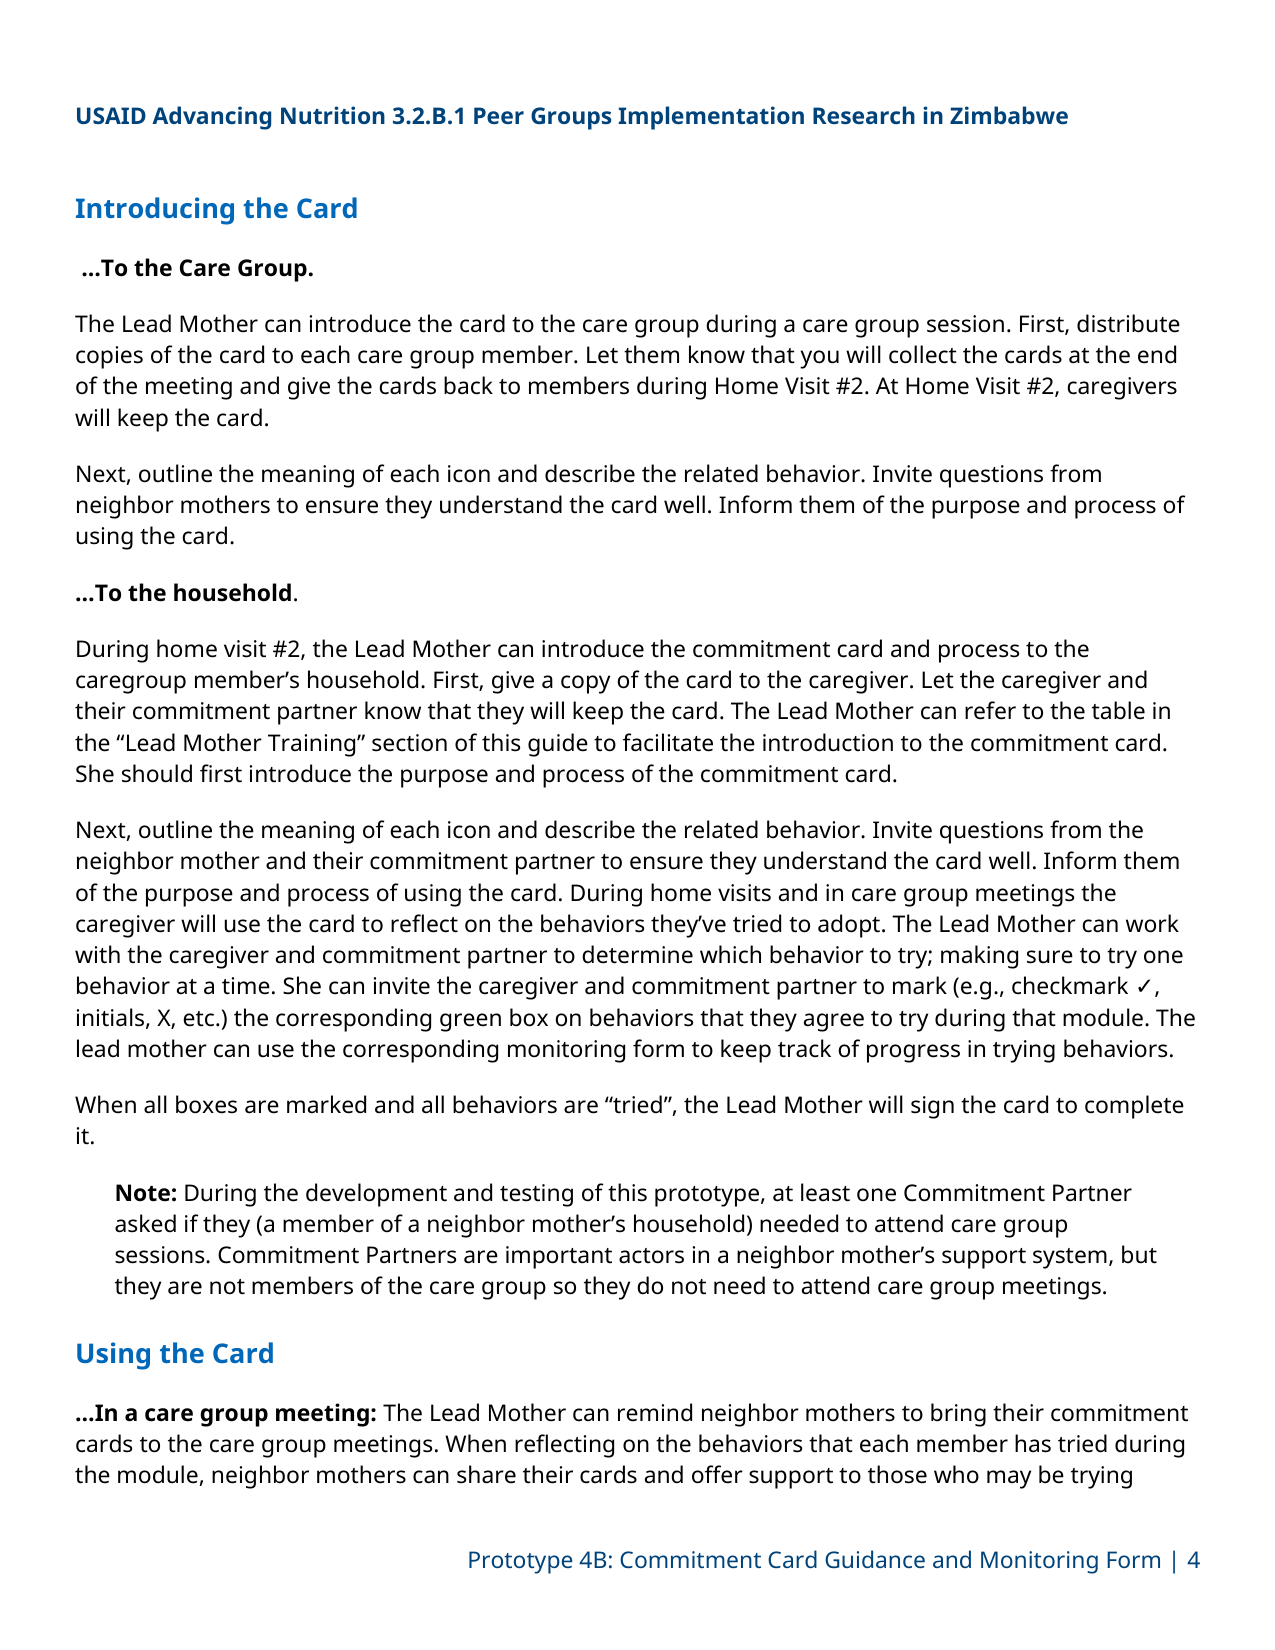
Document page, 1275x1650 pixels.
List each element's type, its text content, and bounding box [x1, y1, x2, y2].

subtitle Introducing the Card [75, 189, 1200, 226]
subtitle Using the Card [75, 1335, 1200, 1372]
text During home visit #2, the Lead Mother can introduce the commitment card and process to the caregroup member’s household. First, give a copy of the card to the caregiver. Let the caregiver and their commitment partner know that they will keep the card. The Lead Mother can refer to the table in the “Lead Mother Training” section of this guide to facilitate the introduction to the commitment card. She should first introduce the purpose and process of the commitment card. [75, 633, 1200, 789]
text When all boxes are marked and all behaviors are “tried”, the Lead Mother will sign the card to complete it. [75, 1089, 1200, 1151]
text Next, outline the meaning of each icon and describe the related behavior. Invite questions from the neighbor mother and their commitment partner to ensure they understand the card well. Inform them of the purpose and process of using the card. During home visits and in care group meetings the caregiver will use the card to reflect on the behaviors they’ve tried to adopt. The Lead Mother can work with the caregiver and commitment partner to determine which behavior to try; making sure to try one behavior at a time. She can invite the caregiver and commitment partner to mark (e.g., checkmark ✓, initials, X, etc.) the corresponding green box on behaviors that they agree to try during that module. The lead mother can use the corresponding monitoring form to keep track of progress in trying behaviors. [75, 814, 1200, 1064]
table_header Note: During the development and testing of this prototype, at least one Commitment Partner asked if they (a member of a neighbor mother’s household) needed to attend care group sessions. Commitment Partners are important actors in a neighbor mother’s support system, but they are not members of the care group so they do not need to attend care group meetings. [75, 1176, 1200, 1301]
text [75, 1397, 1200, 1490]
text Next, outline the meaning of each icon and describe the related behavior. Invite questions from neighbor mothers to ensure they understand the card well. Inform them of the purpose and process of using the card. [75, 458, 1200, 551]
text The Lead Mother can introduce the card to the care group during a care group session. First, distribute copies of the card to each care group member. Let them know that you will collect the cards at the end of the meeting and give the cards back to members during Home Visit #2. At Home Visit #2, caregivers will keep the card. [75, 308, 1200, 433]
text …To the household. [75, 576, 1200, 608]
text …To the Care Group. [75, 251, 1200, 283]
